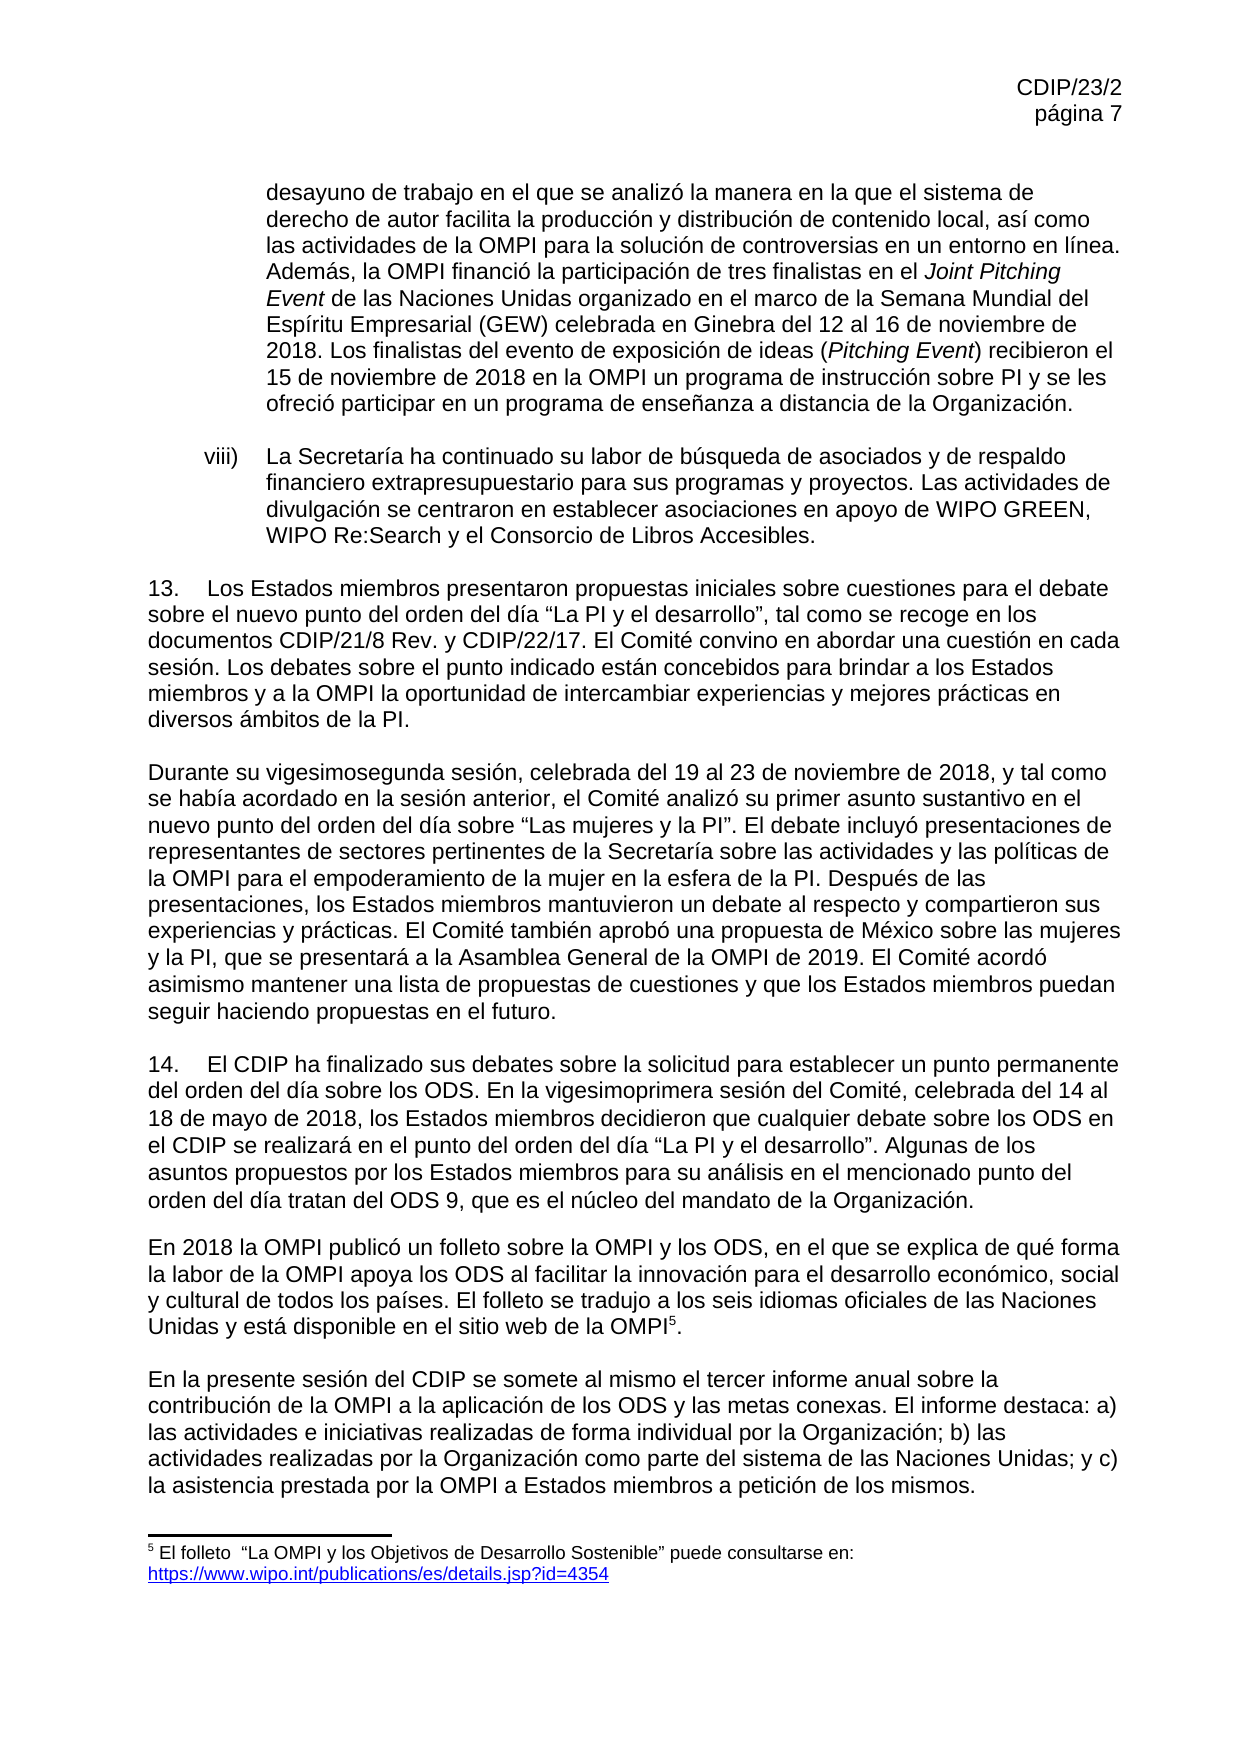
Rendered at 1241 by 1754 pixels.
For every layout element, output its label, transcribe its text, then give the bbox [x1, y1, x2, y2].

list El CDIP ha finalizado sus debates sobre la solicitud para establecer un punto permanente del orden del día sobre los ODS. En la vigesimoprimera sesión del Comité, celebrada del 14 al 18 de mayo de 2018, los Estados miembros decidieron que cualquier debate sobre los ODS en el CDIP se realizará en el punto del orden del día “La PI y el desarrollo”. Algunas de los asuntos propuestos por los Estados miembros para su análisis en el mencionado punto del orden del día tratan del ODS 9, que es el núcleo del mandato de la Organización. [148, 1051, 1122, 1213]
text viii) La Secretaría ha continuado su labor de búsqueda de asociados y de respaldo financiero extrapresupuestario para sus programas y proyectos. Las actividades de divulgación se centraron en establecer asociaciones en apoyo de WIPO GREEN, WIPO Re:Search y el Consorcio de Libros Accesibles. [204, 443, 1122, 548]
list Durante su vigesimosegunda sesión, celebrada del 19 al 23 de noviembre de 2018, y tal como se había acordado en la sesión anterior, el Comité analizó su primer asunto sustantivo en el nuevo punto del orden del día sobre “Las mujeres y la PI”. El debate incluyó presentaciones de representantes de sectores pertinentes de la Secretaría sobre las actividades y las políticas de la OMPI para el empoderamiento de la mujer en la esfera de la PI. Después de las presentaciones, los Estados miembros mantuvieron un debate al respecto y compartieron sus experiencias y prácticas. El Comité también aprobó una propuesta de México sobre las mujeres y la PI, que se presentará a la Asamblea General de la OMPI de 2019. El Comité acordó asimismo mantener una lista de propuestas de cuestiones y que los Estados miembros puedan seguir haciendo propuestas en el futuro. [148, 759, 1122, 1025]
text En 2018 la OMPI publicó un folleto sobre la OMPI y los ODS, en el que se explica de qué forma la labor de la OMPI apoya los ODS al facilitar la innovación para el desarrollo económico, social y cultural de todos los países. El folleto se tradujo a los seis idiomas oficiales de las Naciones Unidas y está disponible en el sitio web de la OMPI. [148, 1234, 1122, 1339]
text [204, 179, 1122, 416]
list Los Estados miembros presentaron propuestas iniciales sobre cuestiones para el debate sobre el nuevo punto del orden del día “La PI y el desarrollo”, tal como se recoge en los documentos CDIP/21/8 Rev. y CDIP/22/17. El Comité convino en abordar una cuestión en cada sesión. Los debates sobre el punto indicado están concebidos para brindar a los Estados miembros y a la OMPI la oportunidad de intercambiar experiencias y mejores prácticas en diversos ámbitos de la PI. [148, 574, 1122, 733]
list En la presente sesión del CDIP se somete al mismo el tercer informe anual sobre la contribución de la OMPI a la aplicación de los ODS y las metas conexas. El informe destaca: a) las actividades e iniciativas realizadas de forma individual por la Organización; b) las actividades realizadas por la Organización como parte del sistema de las Naciones Unidas; y c) la asistencia prestada por la OMPI a Estados miembros a petición de los mismos. [148, 1366, 1122, 1500]
